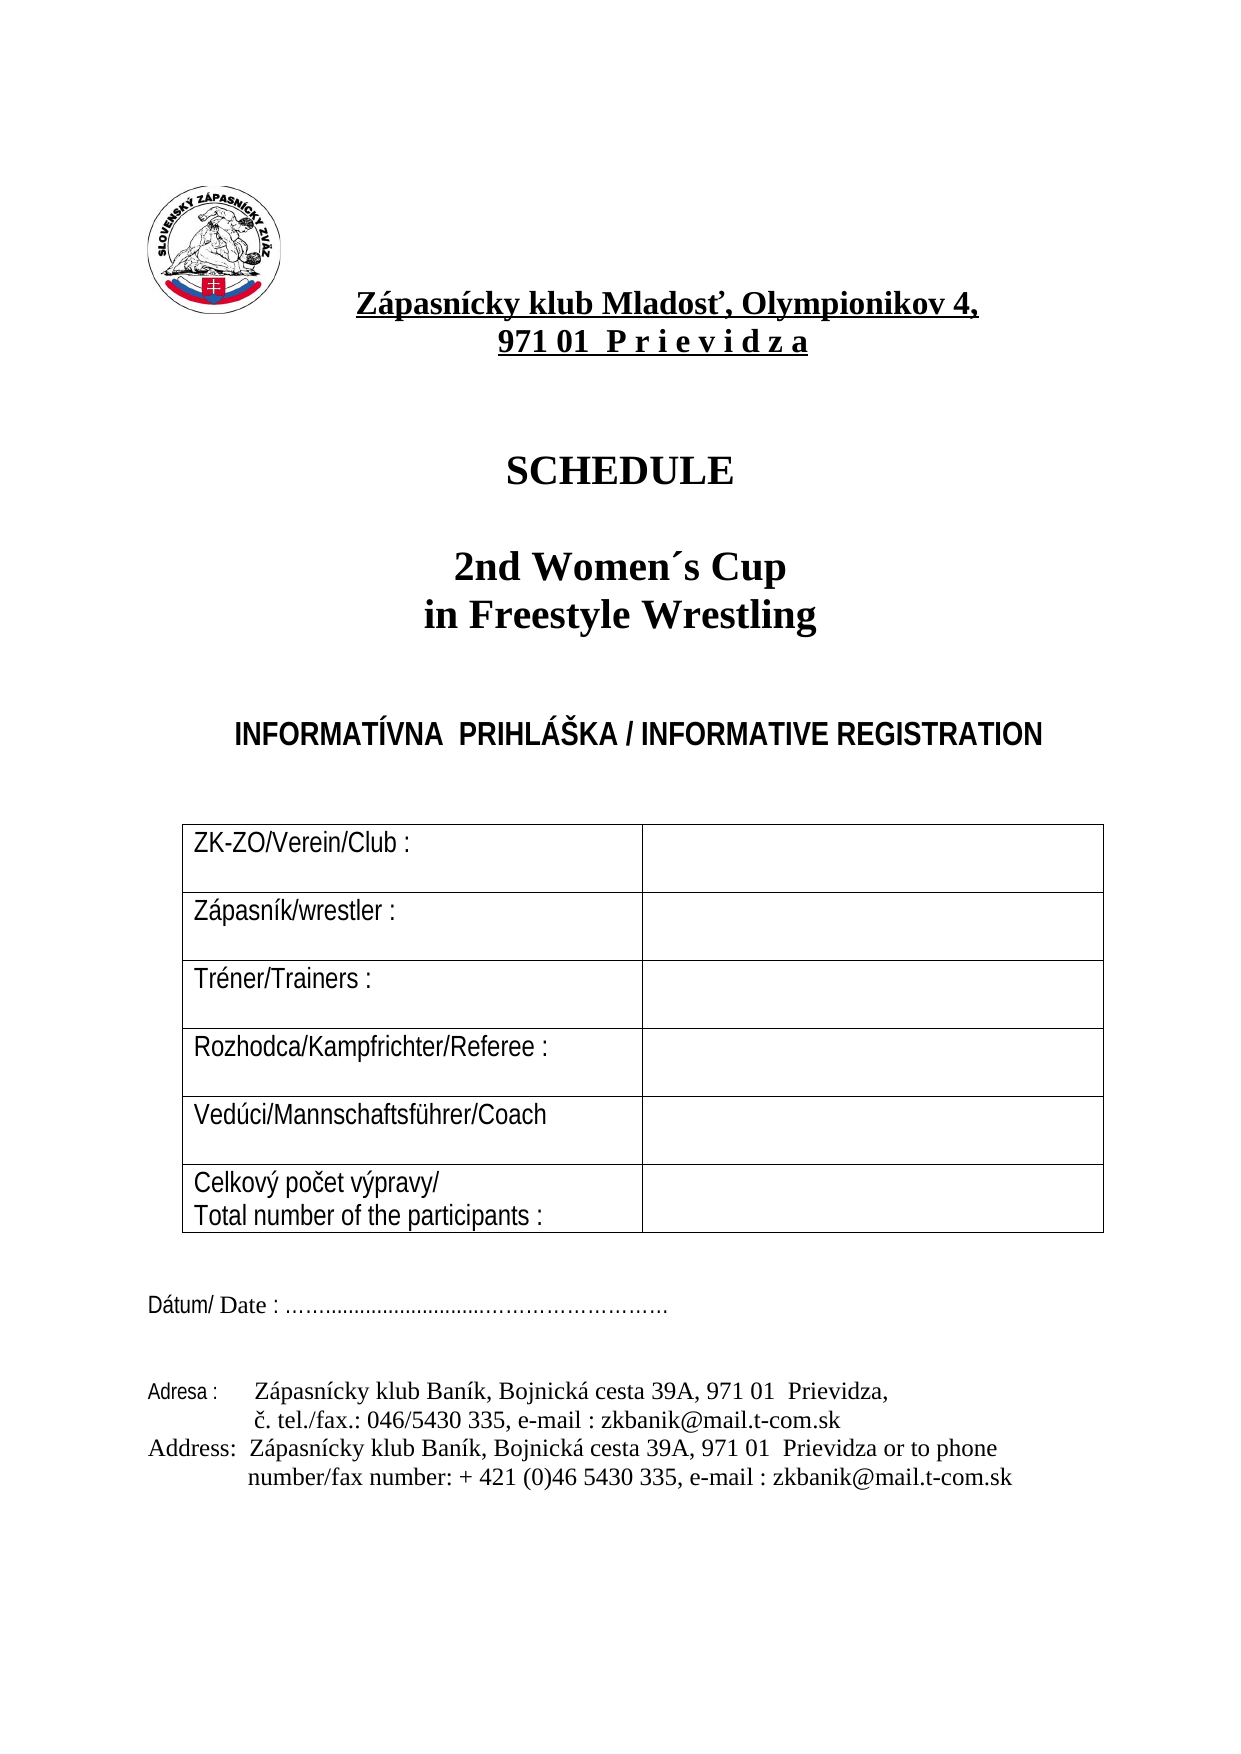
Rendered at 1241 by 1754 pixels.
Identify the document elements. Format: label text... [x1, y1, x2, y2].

text in Freestyle Wrestling [148, 589, 1093, 637]
table_cell [643, 1097, 1103, 1164]
text 2nd Women´s Cup [148, 542, 1093, 589]
text 971 01 P r i e v i d z a [148, 321, 1093, 359]
text Adresa : Zápasnícky klub Baník, Bojnická cesta 39A, 971 01 Prievidza, [148, 1376, 1093, 1405]
table_cell [643, 893, 1103, 960]
table_cell Celkový počet výpravy/ Total number of the participants : [183, 1165, 642, 1232]
table_header ZK-ZO/Verein/Club : [183, 825, 642, 892]
text INFORMATÍVNA PRIHLÁŠKA / INFORMATIVE REGISTRATION [148, 714, 1093, 752]
table_cell Tréner/Trainers : [183, 961, 642, 1028]
text number/fax number: + 421 (0)46 5430 335, e-mail : zkbanik@mail.t-com.sk [148, 1462, 1093, 1491]
table_header [643, 825, 1103, 892]
text Zápasnícky klub Mladosť, Olympionikov 4, [148, 186, 1093, 321]
picture [147, 186, 281, 314]
table_cell [643, 961, 1103, 1028]
table_cell [643, 1029, 1103, 1096]
text Dátum/ Date : ……............................……………………… [148, 1290, 1093, 1319]
table_cell Zápasník/wrestler : [183, 893, 642, 960]
table_cell Rozhodca/Kampfrichter/Referee : [183, 1029, 642, 1096]
text Address: Zápasnícky klub Baník, Bojnická cesta 39A, 971 01 Prievidza or to phone [148, 1433, 1093, 1462]
table_cell Vedúci/Mannschaftsführer/Coach [183, 1097, 642, 1164]
text č. tel./fax.: 046/5430 335, e-mail : zkbanik@mail.t-com.sk [148, 1405, 1093, 1433]
table_cell [643, 1165, 1103, 1232]
text SCHEDULE [148, 446, 1093, 494]
